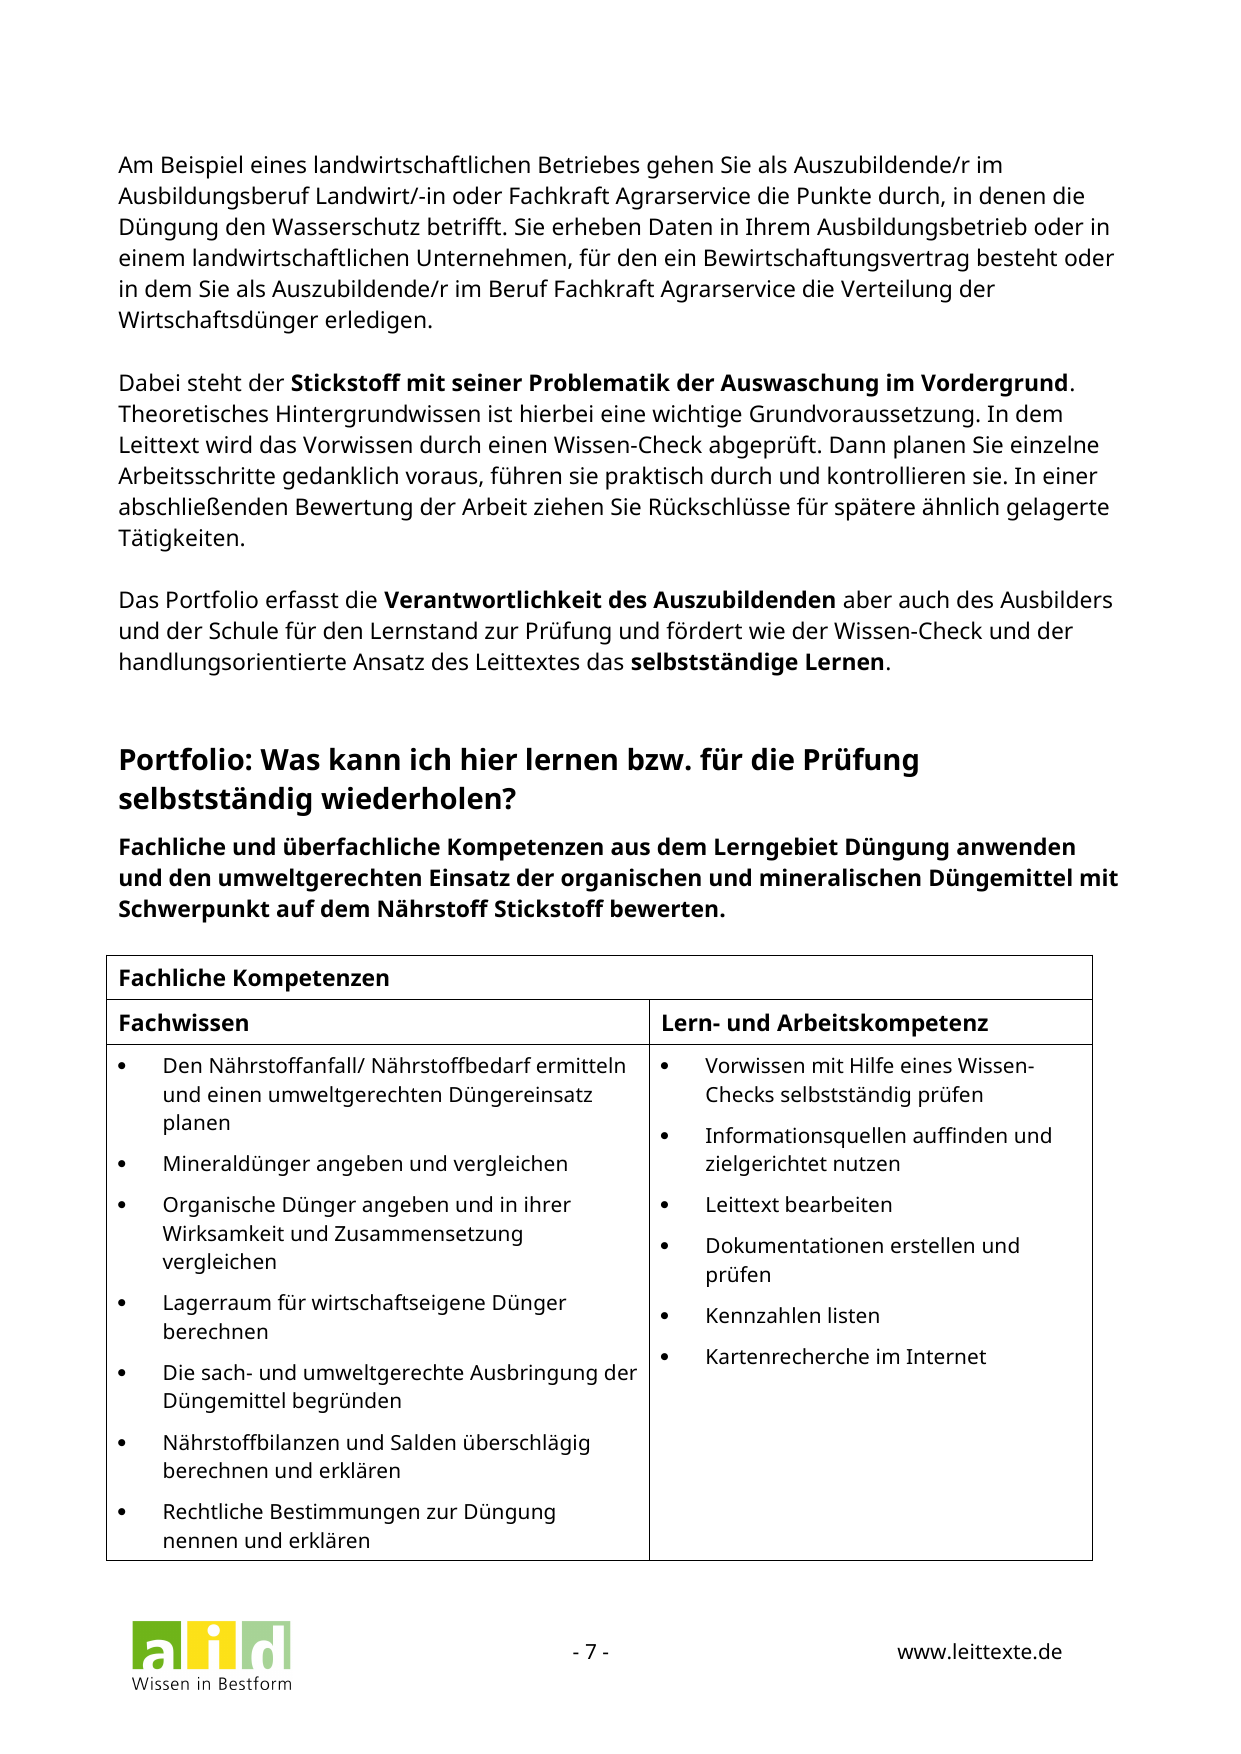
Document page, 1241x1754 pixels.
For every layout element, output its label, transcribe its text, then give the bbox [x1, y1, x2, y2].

table_cell Fachwissen [107, 1000, 649, 1044]
text Das Portfolio erfasst die Verantwortlichkeit des Auszubildenden aber auch des Ausbilders und der Schule für den Lernstand zur Prüfung und fördert wie der Wissen-Check und der handlungsorientierte Ansatz des Leittextes das selbstständige Lernen. [118, 584, 1122, 677]
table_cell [107, 1045, 649, 1560]
table_cell Lern- und Arbeitskompetenz [650, 1000, 1092, 1044]
text Dabei steht der Stickstoff mit seiner Problematik der Auswaschung im Vordergrund. Theoretisches Hintergrundwissen ist hierbei eine wichtige Grundvoraussetzung. In dem Leittext wird das Vorwissen durch einen Wissen-Check abgeprüft. Dann planen Sie einzelne Arbeitsschritte gedanklich voraus, führen sie praktisch durch und kontrollieren sie. In einer abschließenden Bewertung der Arbeit ziehen Sie Rückschlüsse für spätere ähnlich gelagerte Tätigkeiten. [118, 366, 1122, 553]
text Fachliche und überfachliche Kompetenzen aus dem Lerngebiet Düngung anwenden und den umweltgerechten Einsatz der organischen und mineralischen Düngemittel mit Schwerpunkt auf dem Nährstoff Stickstoff bewerten. [118, 830, 1122, 923]
picture [132, 1620, 293, 1690]
table_header Fachliche Kompetenzen [107, 956, 1092, 999]
text Am Beispiel eines landwirtschaftlichen Betriebes gehen Sie als Auszubildende/r im Ausbildungsberuf Landwirt/-in oder Fachkraft Agrarservice die Punkte durch, in denen die Düngung den Wasserschutz betrifft. Sie erheben Daten in Ihrem Ausbildungsbetrieb oder in einem landwirtschaftlichen Unternehmen, für den ein Bewirtschaftungsvertrag besteht oder in dem Sie als Auszubildende/r im Beruf Fachkraft Agrarservice die Verteilung der Wirtschaftsdünger erledigen. [118, 149, 1122, 335]
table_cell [650, 1045, 1092, 1560]
text Portfolio: Was kann ich hier lernen bzw. für die Prüfung selbstständig wiederholen? [118, 739, 1122, 818]
